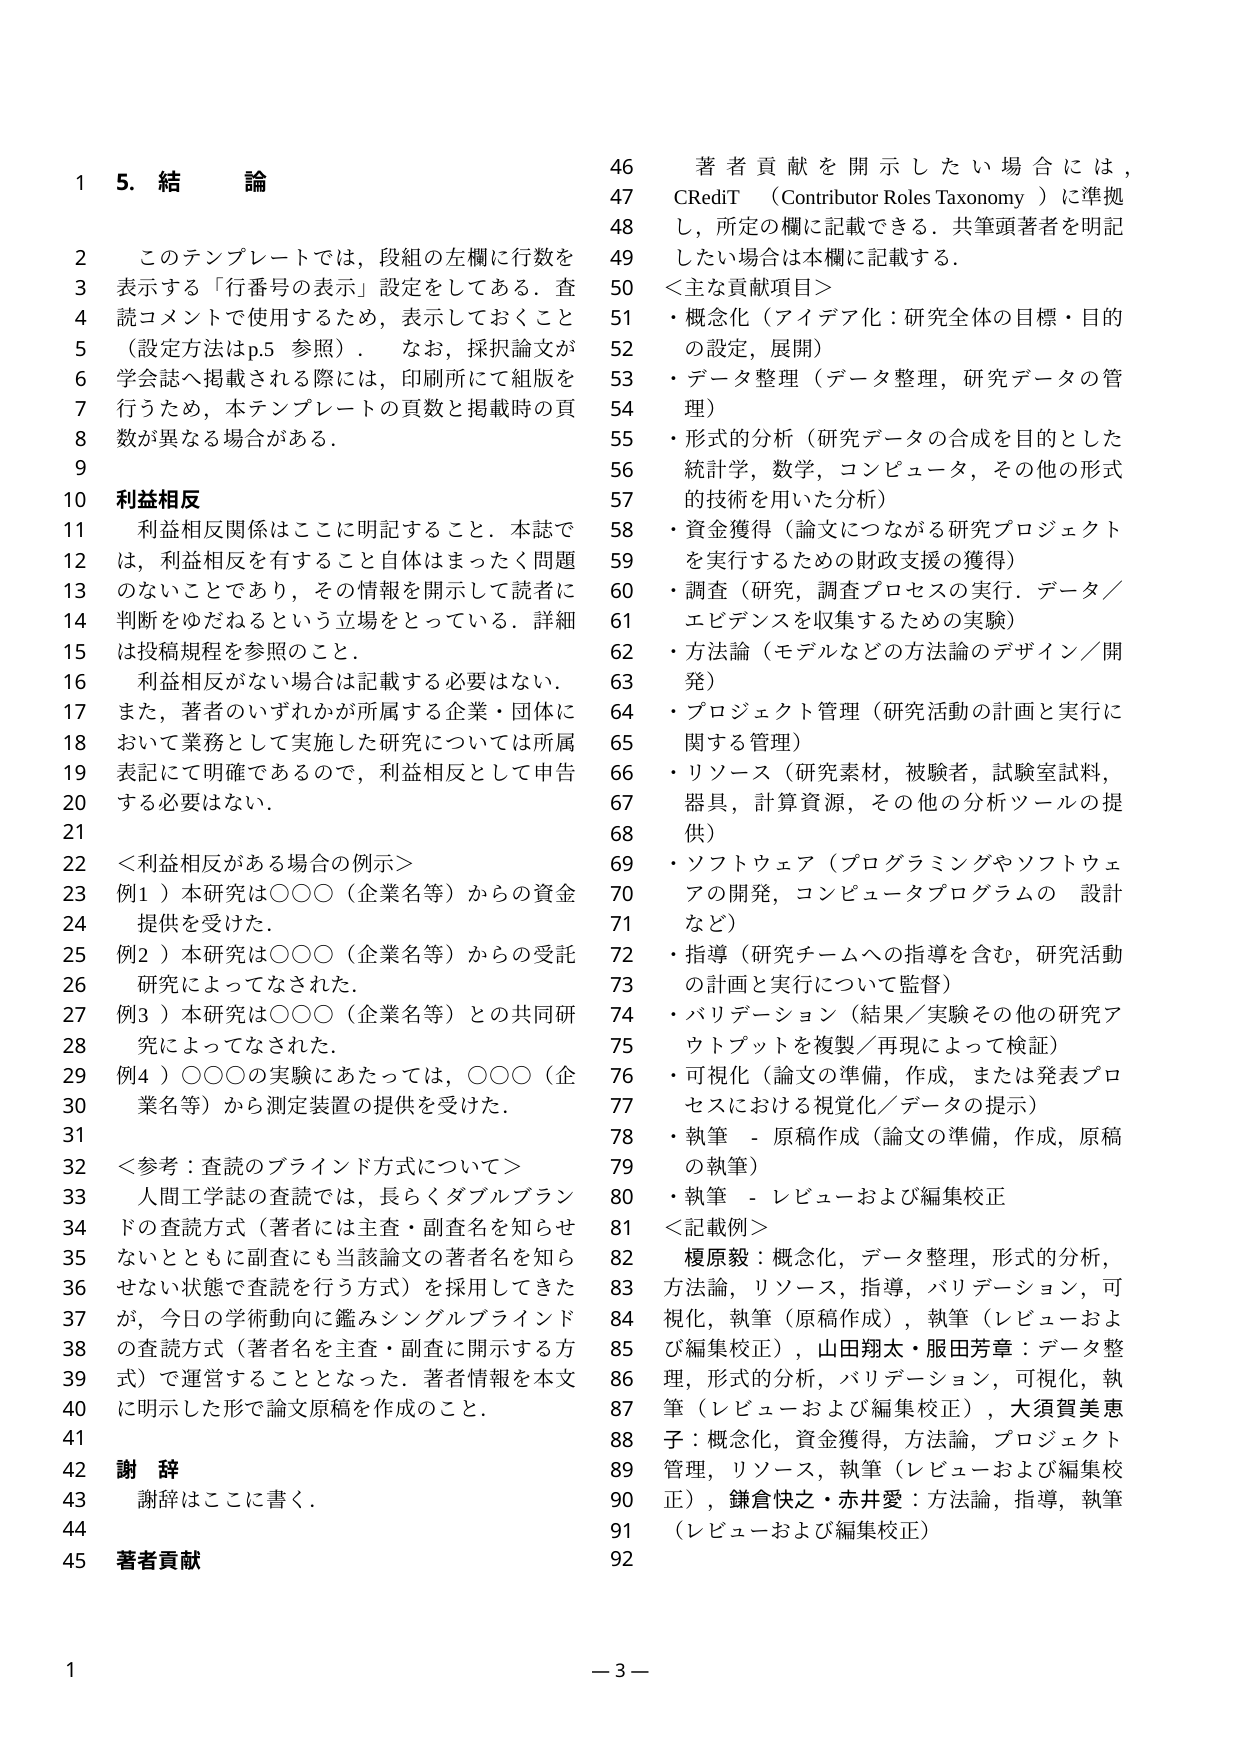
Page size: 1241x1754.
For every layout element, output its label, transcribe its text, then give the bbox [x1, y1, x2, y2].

text このテンプレートでは，段組の左欄に行数を表示する「行番号の表示」設定をしてある．査読コメントで使用するため，表示しておくこと（設定方法はp.5参照）． なお，採択論文が学会誌へ掲載される際には，印刷所にて組版を行うため，本テンプレートの頁数と掲載時の頁数が異なる場合がある． [116, 241, 577, 453]
text 利益相反 [116, 483, 577, 514]
text ・プロジェクト管理（研究活動の計画と実行に関する管理） [663, 696, 1124, 756]
text ・指導（研究チームへの指導を含む，研究活動の計画と実行について監督） [663, 938, 1124, 999]
text ・形式的分析（研究データの合成を目的とした統計学，数学，コンピュータ，その他の形式的技術を用いた分析） [663, 423, 1124, 514]
text 利益相反がない場合は記載する必要はない．また，著者のいずれかが所属する企業・団体において業務として実施した研究については所属表記にて明確であるので，利益相反として申告する必要はない． [116, 665, 577, 817]
text ＜参考：査読のブラインド方式について＞ [116, 1150, 577, 1181]
text ＜記載例＞ [663, 1211, 1124, 1241]
text ・可視化（論文の準備，作成，または発表プロセスにおける視覚化／データの提示） [663, 1059, 1124, 1120]
text 例4）○○○の実験にあたっては，○○○（企業名等）から測定装置の提供を受けた． [116, 1059, 577, 1120]
text 榎原毅：概念化，データ整理，形式的分析，方法論，リソース，指導，バリデーション，可視化，執筆（原稿作成），執筆（レビューおよび編集校正），山田翔太・服田芳章：データ整理，形式的分析，バリデーション，可視化，執筆（レビューおよび編集校正），大須賀美恵子：概念化，資金獲得，方法論，プロジェクト管理，リソース，執筆（レビューおよび編集校正），鎌倉快之・赤井愛：方法論，指導，執筆（レビューおよび編集校正） [663, 1241, 1124, 1544]
text ・資金獲得（論文につながる研究プロジェクトを実行するための財政支援の獲得） [663, 514, 1124, 574]
text 例2）本研究は○○○（企業名等）からの受託研究によってなされた． [116, 938, 577, 999]
text 例1）本研究は○○○（企業名等）からの資金提供を受けた． [116, 877, 577, 938]
text ・方法論（モデルなどの方法論のデザイン／開発） [663, 635, 1124, 696]
text ・データ整理（データ整理，研究データの管理） [663, 362, 1124, 423]
text ・概念化（アイデア化：研究全体の目標・目的の設定，展開） [663, 301, 1124, 362]
text 謝 辞 [116, 1453, 577, 1484]
text 利益相反関係はここに明記すること．本誌では，利益相反を有すること自体はまったく問題のないことであり，その情報を開示して読者に判断をゆだねるという立場をとっている．詳細は投稿規程を参照のこと． [116, 514, 577, 665]
text ・ソフトウェア（プログラミングやソフトウェアの開発，コンピュータプログラムの 設計など） [663, 847, 1124, 938]
text ・執筆 - レビューおよび編集校正 [663, 1181, 1124, 1211]
text 5. 結 論 [116, 150, 577, 211]
text ・リソース（研究素材，被験者，試験室試料，器具，計算資源，その他の分析ツールの提供） [663, 756, 1124, 847]
text 謝辞はここに書く． [116, 1484, 577, 1514]
text ・調査（研究，調査プロセスの実行．データ／エビデンスを収集するための実験） [663, 574, 1124, 635]
text ＜主な貢献項目＞ [663, 271, 1124, 301]
text 著者貢献 [116, 1544, 577, 1574]
text 人間工学誌の査読では，長らくダブルブランドの査読方式（著者には主査・副査名を知らせないとともに副査にも当該論文の著者名を知らせない状態で査読を行う方式）を採用してきたが，今日の学術動向に鑑みシングルブラインドの査読方式（著者名を主査・副査に開示する方式）で運営することとなった．著者情報を本文に明示した形で論文原稿を作成のこと． [116, 1181, 577, 1423]
text ＜利益相反がある場合の例示＞ [116, 847, 577, 877]
text ・執筆 - 原稿作成（論文の準備，作成，原稿の執筆） [663, 1120, 1124, 1181]
text 著者貢献を開示したい場合には，CRediT（Contributor Roles Taxonomy）に準拠し，所定の欄に記載できる．共筆頭著者を明記したい場合は本欄に記載する． [663, 150, 1124, 271]
text 例3）本研究は○○○（企業名等）との共同研究によってなされた． [116, 999, 577, 1059]
text ・バリデーション（結果／実験その他の研究アウトプットを複製／再現によって検証） [663, 999, 1124, 1059]
